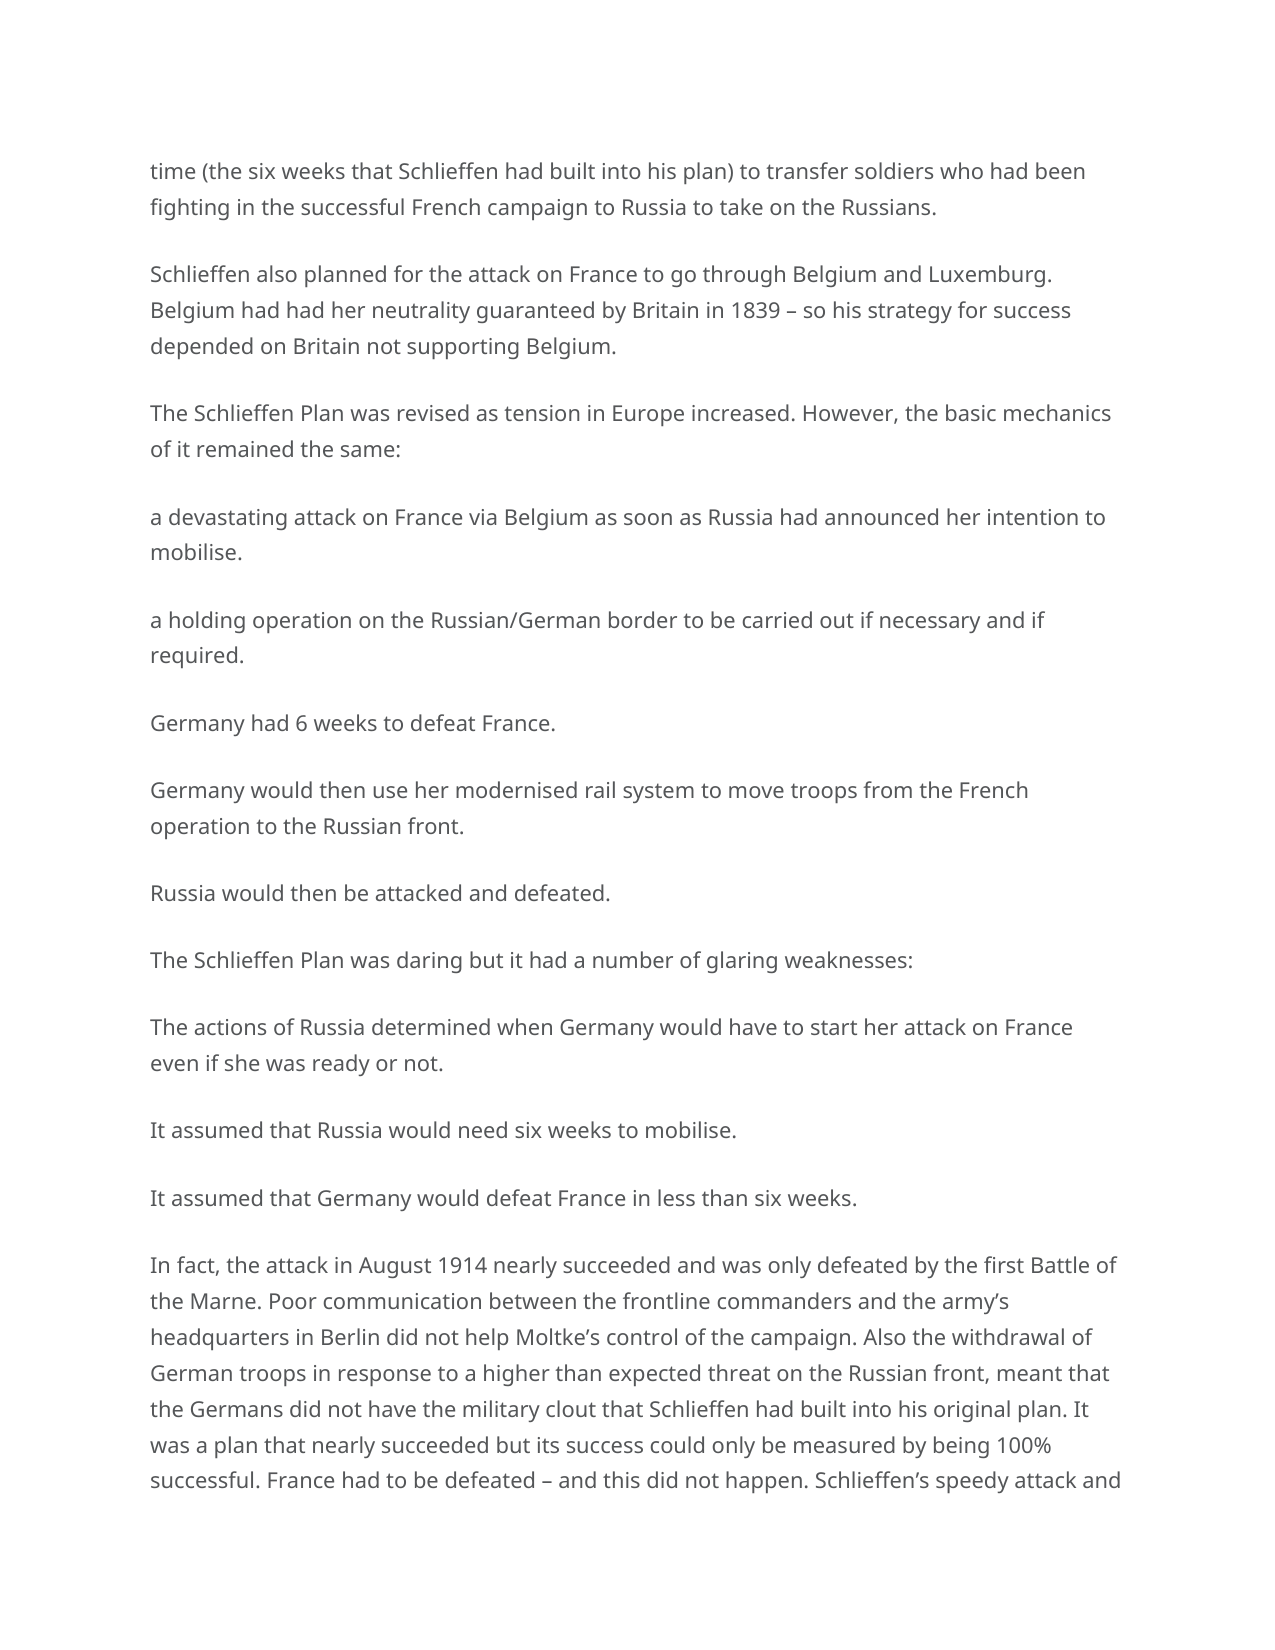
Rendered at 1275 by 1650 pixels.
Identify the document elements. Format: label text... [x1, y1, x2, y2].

text The Schlieffen Plan was daring but it had a number of glaring weaknesses: [150, 939, 1125, 975]
text It assumed that Russia would need six weeks to mobilise. [150, 1109, 1125, 1145]
text Russia would then be attacked and defeated. [150, 872, 1125, 908]
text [150, 1244, 1125, 1495]
text The actions of Russia determined when Germany would have to start her attack on France even if she was ready or not. [150, 1006, 1125, 1078]
text It assumed that Germany would defeat France in less than six weeks. [150, 1177, 1125, 1212]
text Schlieffen also planned for the attack on France to go through Belgium and Luxemburg. Belgium had had her neutrality guaranteed by Britain in 1839 – so his strategy for success depended on Britain not supporting Belgium. [150, 253, 1125, 361]
text Germany had 6 weeks to defeat France. [150, 702, 1125, 737]
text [150, 150, 1125, 222]
text a holding operation on the Russian/German border to be carried out if necessary and if required. [150, 598, 1125, 670]
text The Schlieffen Plan was revised as tension in Europe increased. However, the basic mechanics of it remained the same: [150, 392, 1125, 464]
text Germany would then use her modernised rail system to move troops from the French operation to the Russian front. [150, 769, 1125, 841]
text a devastating attack on France via Belgium as soon as Russia had announced her intention to mobilise. [150, 495, 1125, 567]
